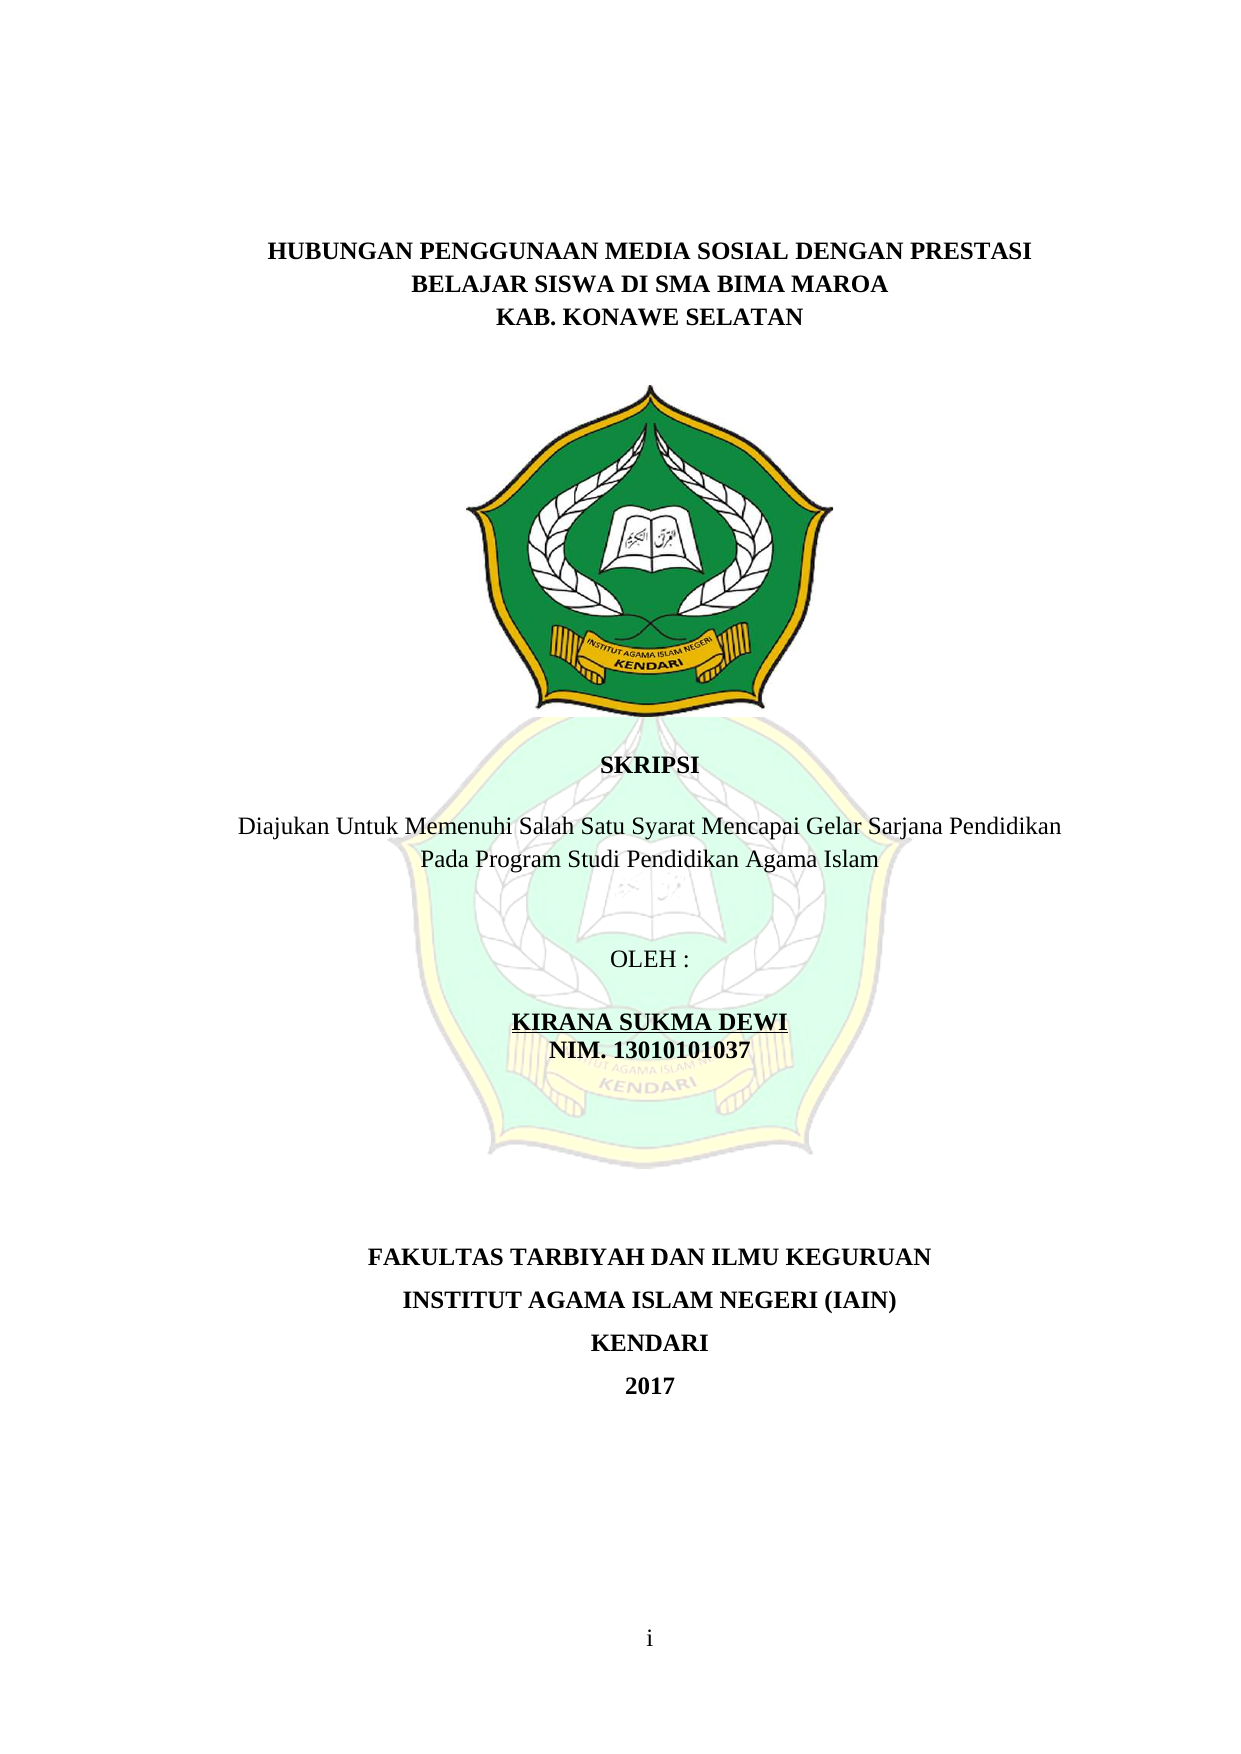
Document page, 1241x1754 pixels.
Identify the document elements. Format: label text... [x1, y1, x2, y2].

text SKRIPSI [236, 750, 1063, 778]
text HUBUNGAN PENGGUNAAN MEDIA SOSIAL DENGAN PRESTASI BELAJAR SISWA DI SMA BIMA MAROA [236, 236, 1063, 298]
text Pada Program Studi Pendidikan Agama Islam [236, 844, 1063, 873]
text NIM. 13010101037 [236, 1036, 1063, 1064]
text OLEH : [236, 944, 1063, 973]
text FAKULTAS TARBIYAH DAN ILMU KEGURUAN [236, 1242, 1063, 1270]
text KIRANA SUKMA DEWI [236, 1007, 1063, 1036]
picture [466, 385, 834, 717]
text KENDARI [236, 1328, 1063, 1357]
text KAB. KONAWE SELATAN [236, 302, 1063, 331]
text Diajukan Untuk Memenuhi Salah Satu Syarat Mencapai Gelar Sarjana Pendidikan [236, 811, 1063, 840]
text 2017 [236, 1371, 1063, 1400]
text INSTITUT AGAMA ISLAM NEGERI (IAIN) [236, 1285, 1063, 1313]
